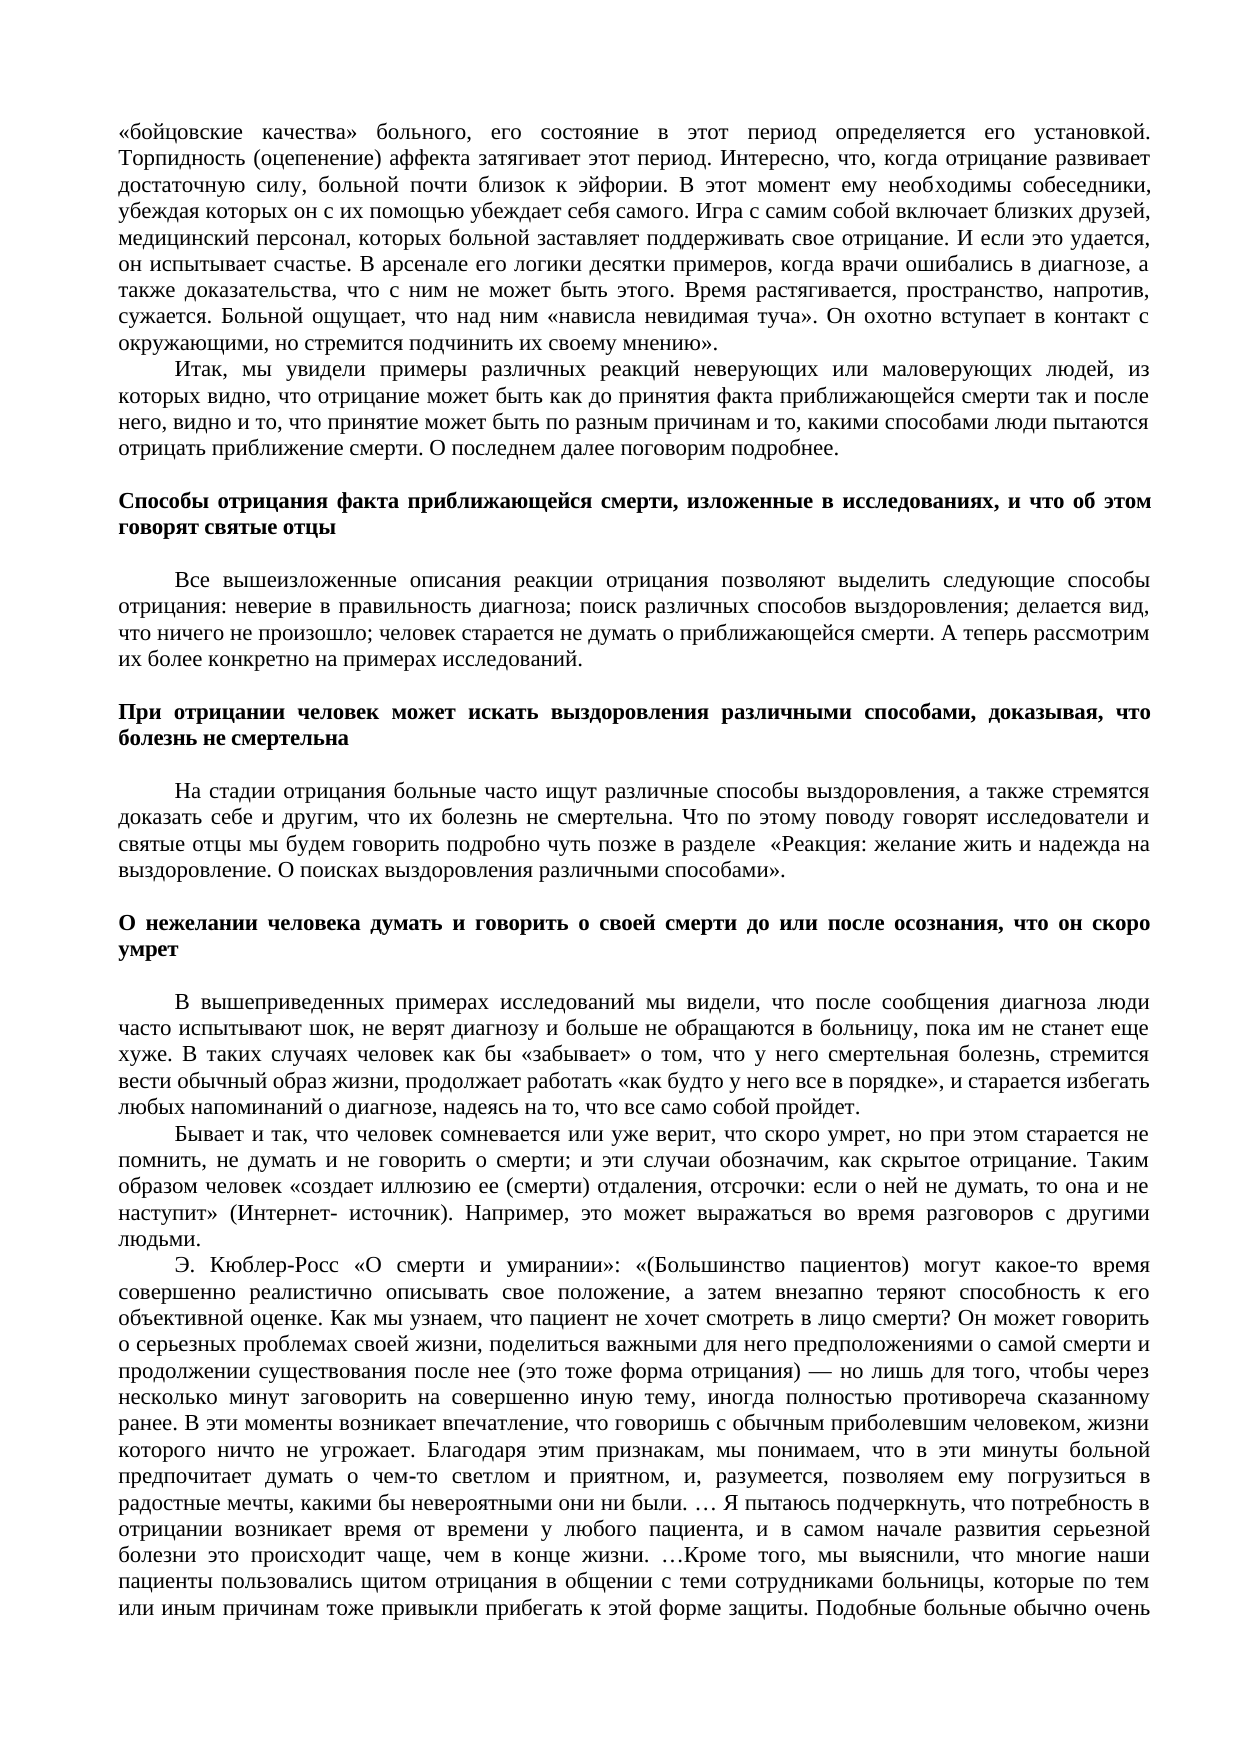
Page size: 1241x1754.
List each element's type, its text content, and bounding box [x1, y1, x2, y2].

subtitle При отрицании человек может искать выздоровления различными способами, доказывая, что болезнь не смертельна [118, 698, 1152, 751]
text Итак, мы увидели примеры различных реакций неверующих или маловерующих людей, из которых видно, что отрицание может быть как до принятия факта приближающейся смерти так и после него, видно и то, что принятие может быть по разным причинам и то, какими способами люди пытаются отрицать приближение смерти. О последнем далее поговорим подробнее. [118, 355, 1152, 461]
text Бывает и так, что человек сомневается или уже верит, что скоро умрет, но при этом старается не помнить, не думать и не говорить о смерти; и эти случаи обозначим, как скрытое отрицание. Таким образом человек «создает иллюзию ее (смерти) отдаления, отсрочки: если о ней не думать, то она и не наступит» (Интернет- источник). Например, это может выражаться во время разговоров с другими людьми. [118, 1119, 1152, 1251]
text На стадии отрицания больные часто ищут различные способы выздоровления, а также стремятся доказать себе и другим, что их болезнь не смертельна. Что по этому поводу говорят исследователи и святые отцы мы будем говорить подробно чуть позже в разделе «Реакция: желание жить и надежда на выздоровление. О поисках выздоровления различными способами». [118, 777, 1152, 882]
subtitle О нежелании человека думать и говорить о своей смерти до или после осознания, что он скоро умрет [118, 909, 1152, 961]
subtitle Способы отрицания факта приближающейся смерти, изложенные в исследованиях, и что об этом говорят святые отцы [118, 487, 1152, 540]
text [118, 1251, 1152, 1620]
text Все вышеизложенные описания реакции отрицания позволяют выделить следующие способы отрицания: неверие в правильность диагноза; поиск различных способов выздоровления; делается вид, что ничего не произошло; человек старается не думать о приближающейся смерти. А теперь рассмотрим их более конкретно на примерах исследований. [118, 566, 1152, 672]
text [118, 118, 1152, 355]
text В вышеприведенных примерах исследований мы видели, что после сообщения диагноза люди часто испытывают шок, не верят диагнозу и больше не обращаются в больницу, пока им не станет еще хуже. В таких случаях человек как бы «забывает» о том, что у него смертельная болезнь, стремится вести обычный образ жизни, продолжает работать «как будто у него все в порядке», и старается избегать любых напоминаний о диагнозе, надеясь на то, что все само собой пройдет. [118, 988, 1152, 1119]
